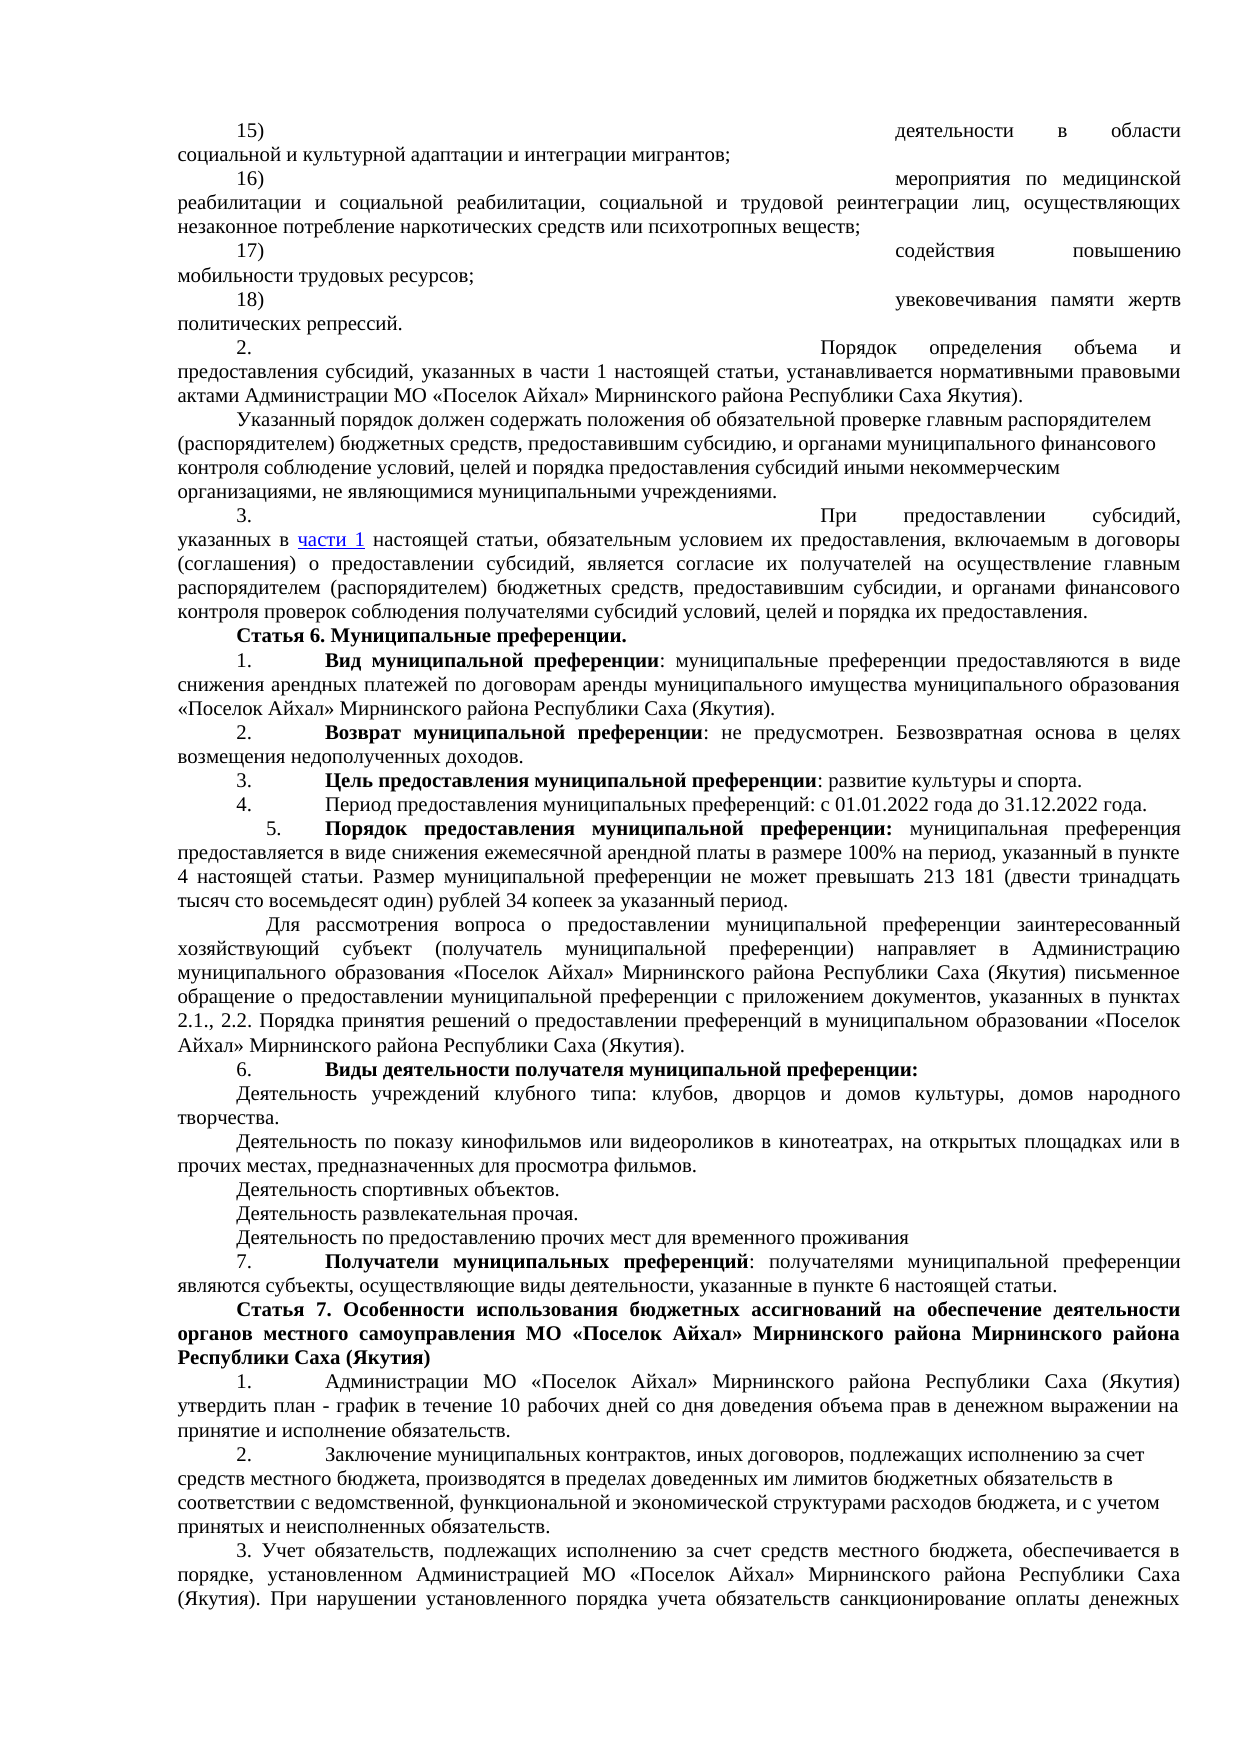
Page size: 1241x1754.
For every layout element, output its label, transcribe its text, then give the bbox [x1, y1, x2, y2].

text 2. Заключение муниципальных контрактов, иных договоров, подлежащих исполнению за счет средств местного бюджета, производятся в пределах доведенных им лимитов бюджетных обязательств в соответствии с ведомственной, функциональной и экономической структурами расходов бюджета, и с учетом принятых и неисполненных обязательств. [177, 1442, 1181, 1538]
list мероприятия по медицинской реабилитации и социальной реабилитации, социальной и трудовой реинтеграции лиц, осуществляющих незаконное потребление наркотических средств или психотропных веществ; [177, 166, 1181, 238]
list Виды деятельности получателя муниципальной преференции: [177, 1057, 1181, 1081]
text 1. Администрации МО «Поселок Айхал» Мирнинского района Республики Саха (Якутия) утвердить план - график в течение 10 рабочих дней со дня доведения объема прав в денежном выражении на принятие и исполнение обязательств. [177, 1369, 1181, 1442]
list Цель предоставления муниципальной преференции: развитие культуры и спорта. [177, 768, 1181, 792]
text Деятельность по показу кинофильмов или видеороликов в кинотеатрах, на открытых площадках или в прочих местах, предназначенных для просмотра фильмов. [177, 1129, 1181, 1177]
text Деятельность развлекательная прочая. [177, 1201, 1181, 1225]
list Вид муниципальной преференции: муниципальные преференции предоставляются в виде снижения арендных платежей по договорам аренды муниципального имущества муниципального образования «Поселок Айхал» Мирнинского района Республики Саха (Якутия). [177, 647, 1181, 720]
list деятельности в области социальной и культурной адаптации и интеграции мигрантов; [177, 118, 1181, 166]
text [177, 1538, 1181, 1610]
list Порядок определения объема и предоставления субсидий, указанных в части 1 настоящей статьи, устанавливается нормативными правовыми актами Администрации МО «Поселок Айхал» Мирнинского района Республики Саха Якутия). [177, 335, 1181, 407]
list увековечивания памяти жертв политических репрессий. [177, 287, 1181, 335]
text Деятельность спортивных объектов. [177, 1177, 1181, 1201]
text Для рассмотрения вопроса о предоставлении муниципальной преференции заинтересованный хозяйствующий субъект (получатель муниципальной преференции) направляет в Администрацию муниципального образования «Поселок Айхал» Мирнинского района Республики Саха (Якутия) письменное обращение о предоставлении муниципальной преференции с приложением документов, указанных в пунктах 2.1., 2.2. Порядка принятия решений о предоставлении преференций в муниципальном образовании «Поселок Айхал» Мирнинского района Республики Саха (Якутия). [177, 912, 1181, 1057]
list Период предоставления муниципальных преференций: с 01.01.2022 года до 31.12.2022 года. [177, 792, 1181, 816]
text Статья 7. Особенности использования бюджетных ассигнований на обеспечение деятельности органов местного самоуправления МО «Поселок Айхал» Мирнинского района Мирнинского района Республики Саха (Якутия) [177, 1297, 1181, 1369]
text Статья 6. Муниципальные преференции. [177, 623, 1181, 647]
text Деятельность по предоставлению прочих мест для временного проживания [177, 1225, 1181, 1249]
list При предоставлении субсидий, указанных в части 1 настоящей статьи, обязательным условием их предоставления, включаемым в договоры (соглашения) о предоставлении субсидий, является согласие их получателей на осуществление главным распорядителем (распорядителем) бюджетных средств, предоставившим субсидии, и органами финансового контроля проверок соблюдения получателями субсидий условий, целей и порядка их предоставления. [177, 503, 1181, 623]
list содействия повышению мобильности трудовых ресурсов; [177, 238, 1181, 287]
text Указанный порядок должен содержать положения об обязательной проверке главным распорядителем (распорядителем) бюджетных средств, предоставившим субсидию, и органами муниципального финансового контроля соблюдение условий, целей и порядка предоставления субсидий иными некоммерческим организациями, не являющимися муниципальными учреждениями. [177, 407, 1181, 503]
text Деятельность учреждений клубного типа: клубов, дворцов и домов культуры, домов народного творчества. [177, 1081, 1181, 1129]
list Порядок предоставления муниципальной преференции: муниципальная преференция предоставляется в виде снижения ежемесячной арендной платы в размере 100% на период, указанный в пункте 4 настоящей статьи. Размер муниципальной преференции не может превышать 213 181 (двести тринадцать тысяч сто восемьдесят один) рублей 34 копеек за указанный период. [177, 816, 1181, 912]
list Получатели муниципальных преференций: получателями муниципальной преференции являются субъекты, осуществляющие виды деятельности, указанные в пункте 6 настоящей статьи. [177, 1249, 1181, 1297]
list Возврат муниципальной преференции: не предусмотрен. Безвозвратная основа в целях возмещения недополученных доходов. [177, 720, 1181, 768]
